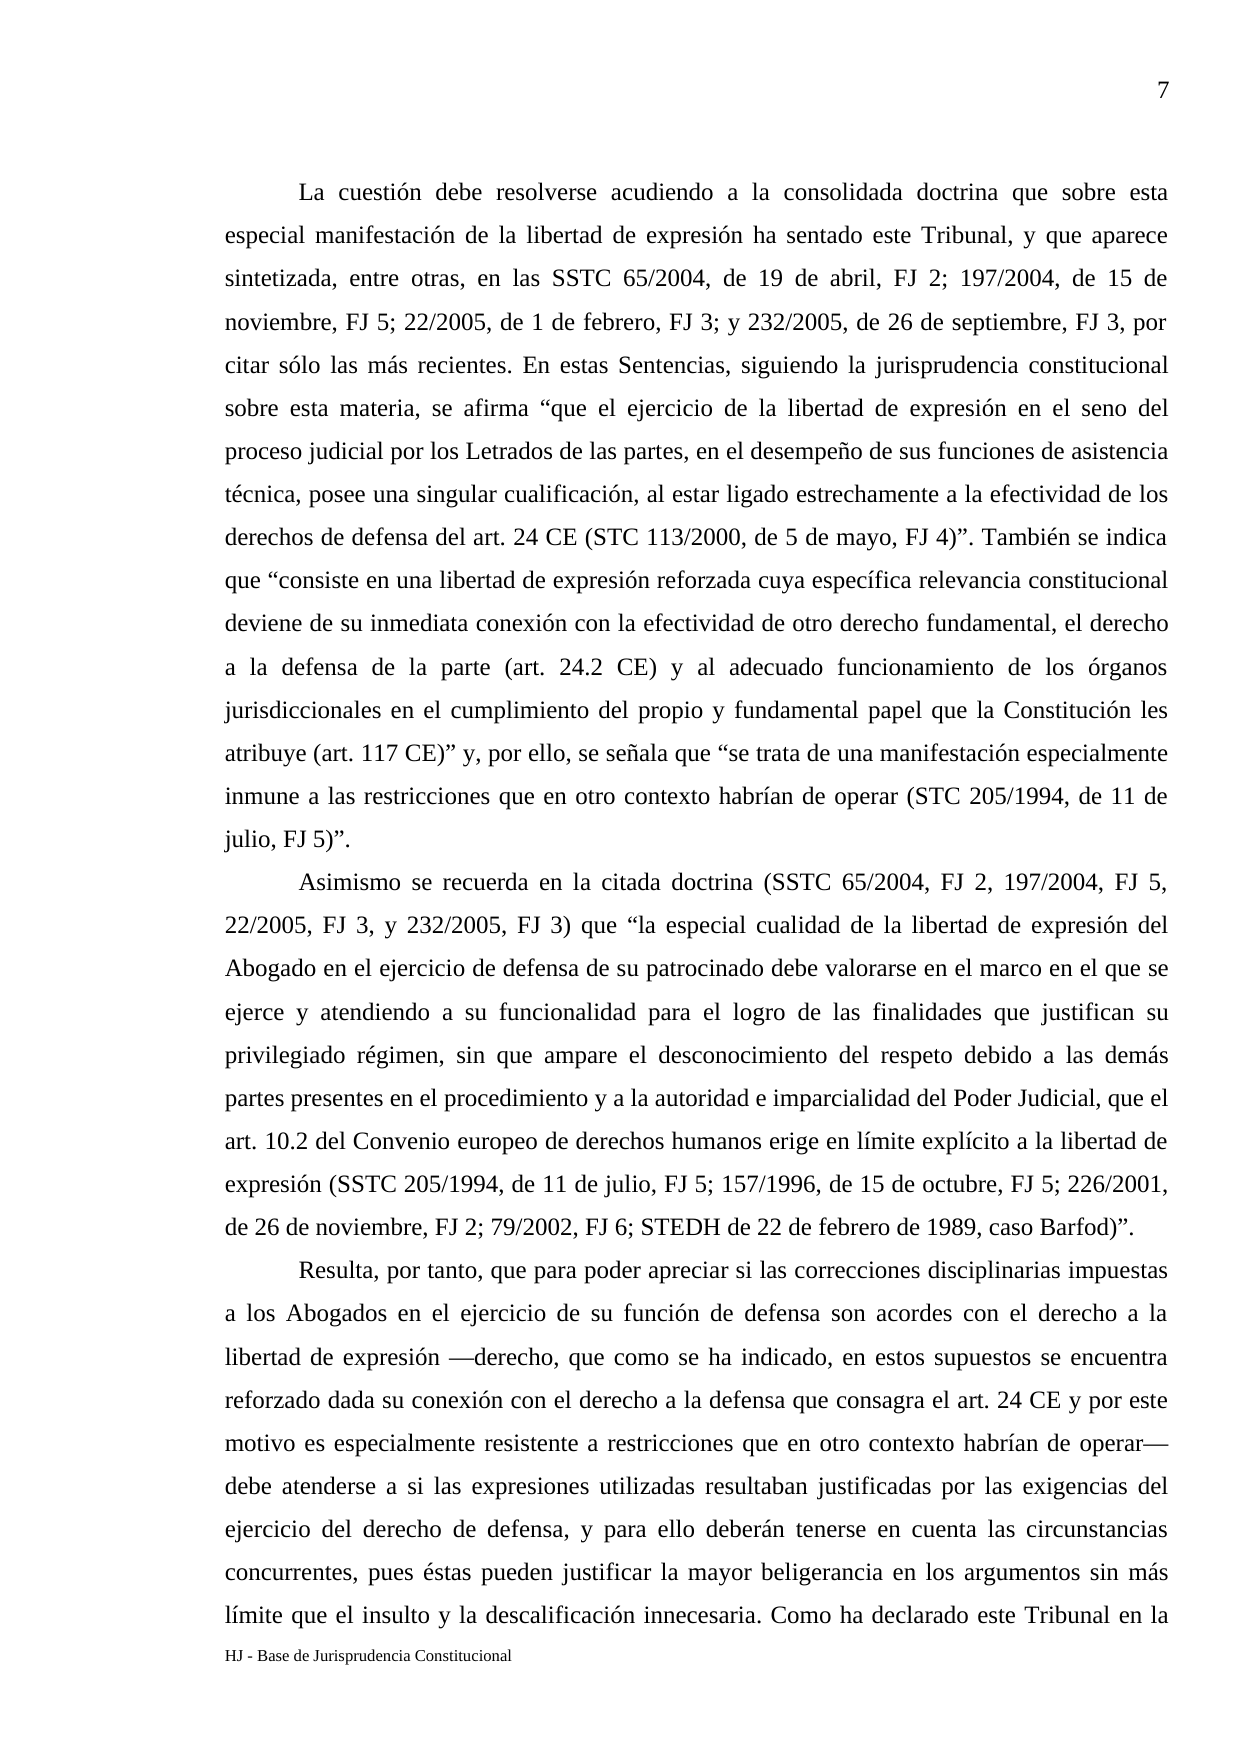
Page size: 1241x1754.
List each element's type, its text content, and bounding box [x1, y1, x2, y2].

text Asimismo se recuerda en la citada doctrina (SSTC 65/2004, FJ 2, 197/2004, FJ 5, 22/2005, FJ 3, y 232/2005, FJ 3) que “la especial cualidad de la libertad de expresión del Abogado en el ejercicio de defensa de su patrocinado debe valorarse en el marco en el que se ejerce y atendiendo a su funcionalidad para el logro de las finalidades que justifican su privilegiado régimen, sin que ampare el desconocimiento del respeto debido a las demás partes presentes en el procedimiento y a la autoridad e imparcialidad del Poder Judicial, que el art. 10.2 del Convenio europeo de derechos humanos erige en límite explícito a la libertad de expresión (SSTC 205/1994, de 11 de julio, FJ 5; 157/1996, de 15 de octubre, FJ 5; 226/2001, de 26 de noviembre, FJ 2; 79/2002, FJ 6; STEDH de 22 de febrero de 1989, caso Barfod)”. [224, 867, 1169, 1241]
text La cuestión debe resolverse acudiendo a la consolidada doctrina que sobre esta especial manifestación de la libertad de expresión ha sentado este Tribunal, y que aparece sintetizada, entre otras, en las SSTC 65/2004, de 19 de abril, FJ 2; 197/2004, de 15 de noviembre, FJ 5; 22/2005, de 1 de febrero, FJ 3; y 232/2005, de 26 de septiembre, FJ 3, por citar sólo las más recientes. En estas Sentencias, siguiendo la jurisprudencia constitucional sobre esta materia, se afirma “que el ejercicio de la libertad de expresión en el seno del proceso judicial por los Letrados de las partes, en el desempeño de sus funciones de asistencia técnica, posee una singular cualificación, al estar ligado estrechamente a la efectividad de los derechos de defensa del art. 24 CE (STC 113/2000, de 5 de mayo, FJ 4)”. También se indica que “consiste en una libertad de expresión reforzada cuya específica relevancia constitucional deviene de su inmediata conexión con la efectividad de otro derecho fundamental, el derecho a la defensa de la parte (art. 24.2 CE) y al adecuado funcionamiento de los órganos jurisdiccionales en el cumplimiento del propio y fundamental papel que la Constitución les atribuye (art. 117 CE)” y, por ello, se señala que “se trata de una manifestación especialmente inmune a las restricciones que en otro contexto habrían de operar (STC 205/1994, de 11 de julio, FJ 5)”. [224, 177, 1169, 853]
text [224, 1255, 1169, 1629]
